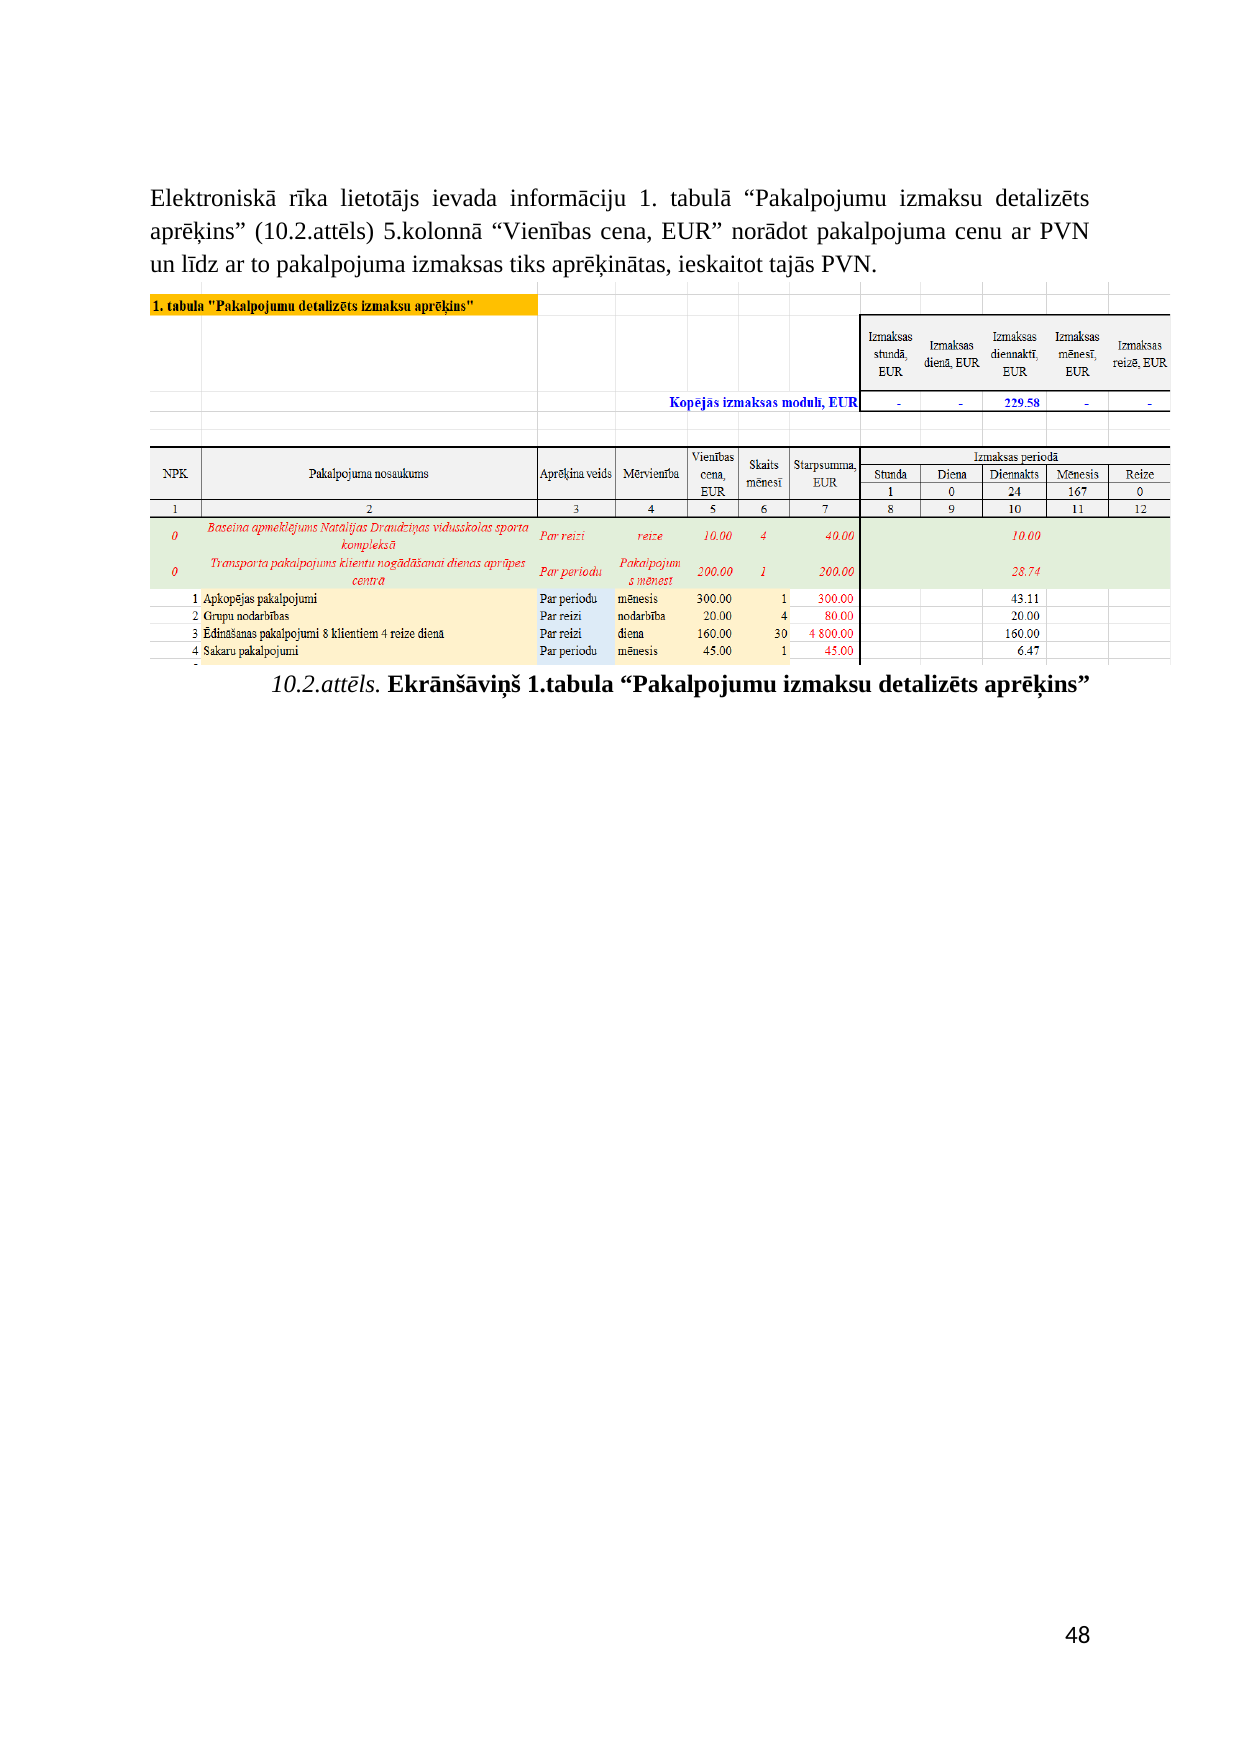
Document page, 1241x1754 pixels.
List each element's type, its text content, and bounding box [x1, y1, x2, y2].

text Elektroniskā rīka lietotājs ievada informāciju 1. tabulā “Pakalpojumu izmaksu detalizēts aprēķins” (10.2.attēls) 5.kolonnā “Vienības cena, EUR” norādot pakalpojuma cenu ar PVN un līdz ar to pakalpojuma izmaksas tiks aprēķinātas, ieskaitot tajās PVN. [150, 183, 1090, 278]
picture [150, 282, 1171, 665]
text 10.2.attēls. Ekrānšāviņš 1.tabula “Pakalpojumu izmaksu detalizēts aprēķins” [150, 669, 1090, 698]
